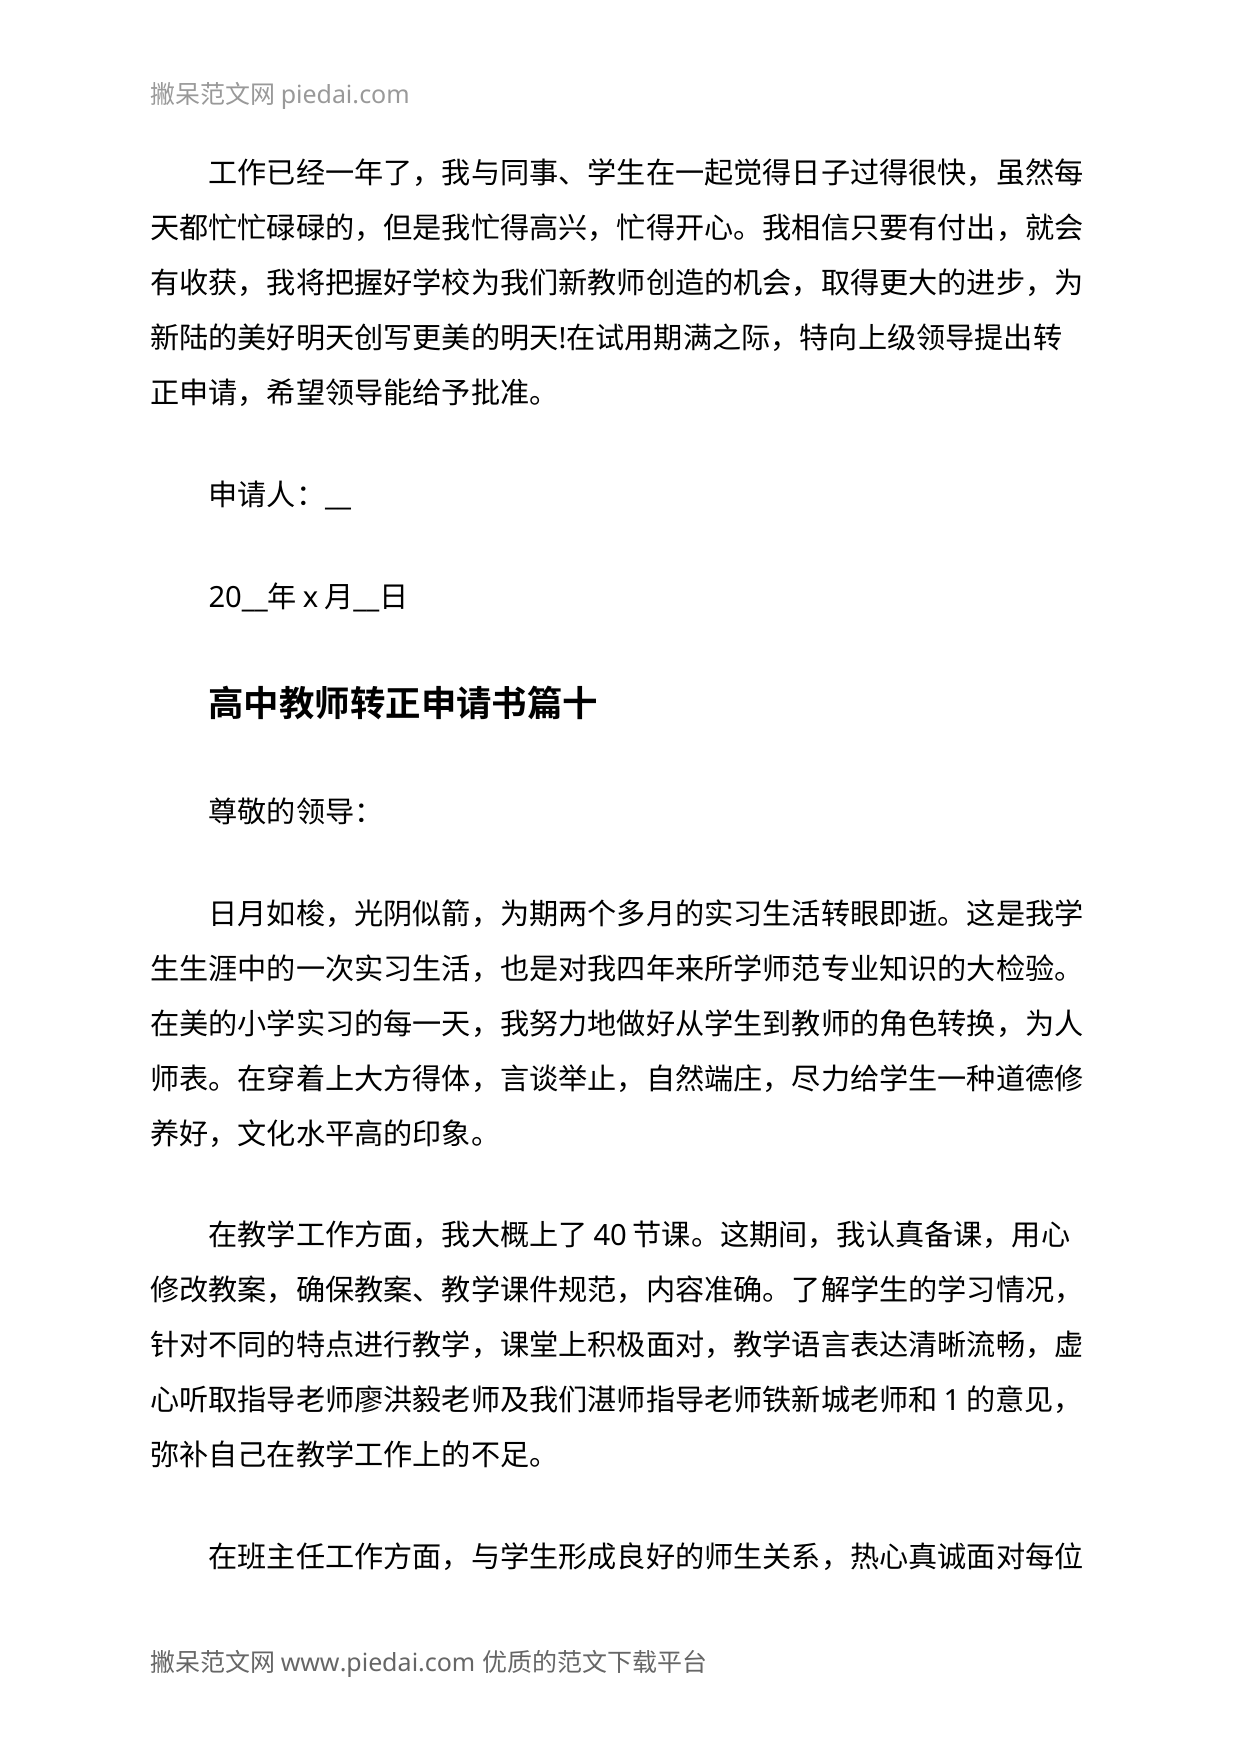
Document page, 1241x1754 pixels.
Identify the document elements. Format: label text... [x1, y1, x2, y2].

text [150, 1533, 1090, 1576]
text 申请人：__ [150, 471, 1090, 514]
text 日月如梭，光阴似箭，为期两个多月的实习生活转眼即逝。这是我学生生涯中的一次实习生活，也是对我四年来所学师范专业知识的大检验。在美的小学实习的每一天，我努力地做好从学生到教师的角色转换，为人师表。在穿着上大方得体，言谈举止，自然端庄，尽力给学生一种道德修养好，文化水平高的印象。 [150, 891, 1090, 1152]
text 在教学工作方面，我大概上了40节课。这期间，我认真备课，用心修改教案，确保教案、教学课件规范，内容准确。了解学生的学习情况，针对不同的特点进行教学，课堂上积极面对，教学语言表达清晰流畅，虚心听取指导老师廖洪毅老师及我们湛师指导老师铁新城老师和1的意见，弥补自己在教学工作上的不足。 [150, 1212, 1090, 1474]
text 高中教师转正申请书篇十 [150, 675, 1090, 727]
text 20__年x月__日 [150, 573, 1090, 616]
text 工作已经一年了，我与同事、学生在一起觉得日子过得很快，虽然每天都忙忙碌碌的，但是我忙得高兴，忙得开心。我相信只要有付出，就会有收获，我将把握好学校为我们新教师创造的机会，取得更大的进步，为新陆的美好明天创写更美的明天!在试用期满之际，特向上级领导提出转正申请，希望领导能给予批准。 [150, 150, 1090, 412]
text 尊敬的领导： [150, 789, 1090, 831]
